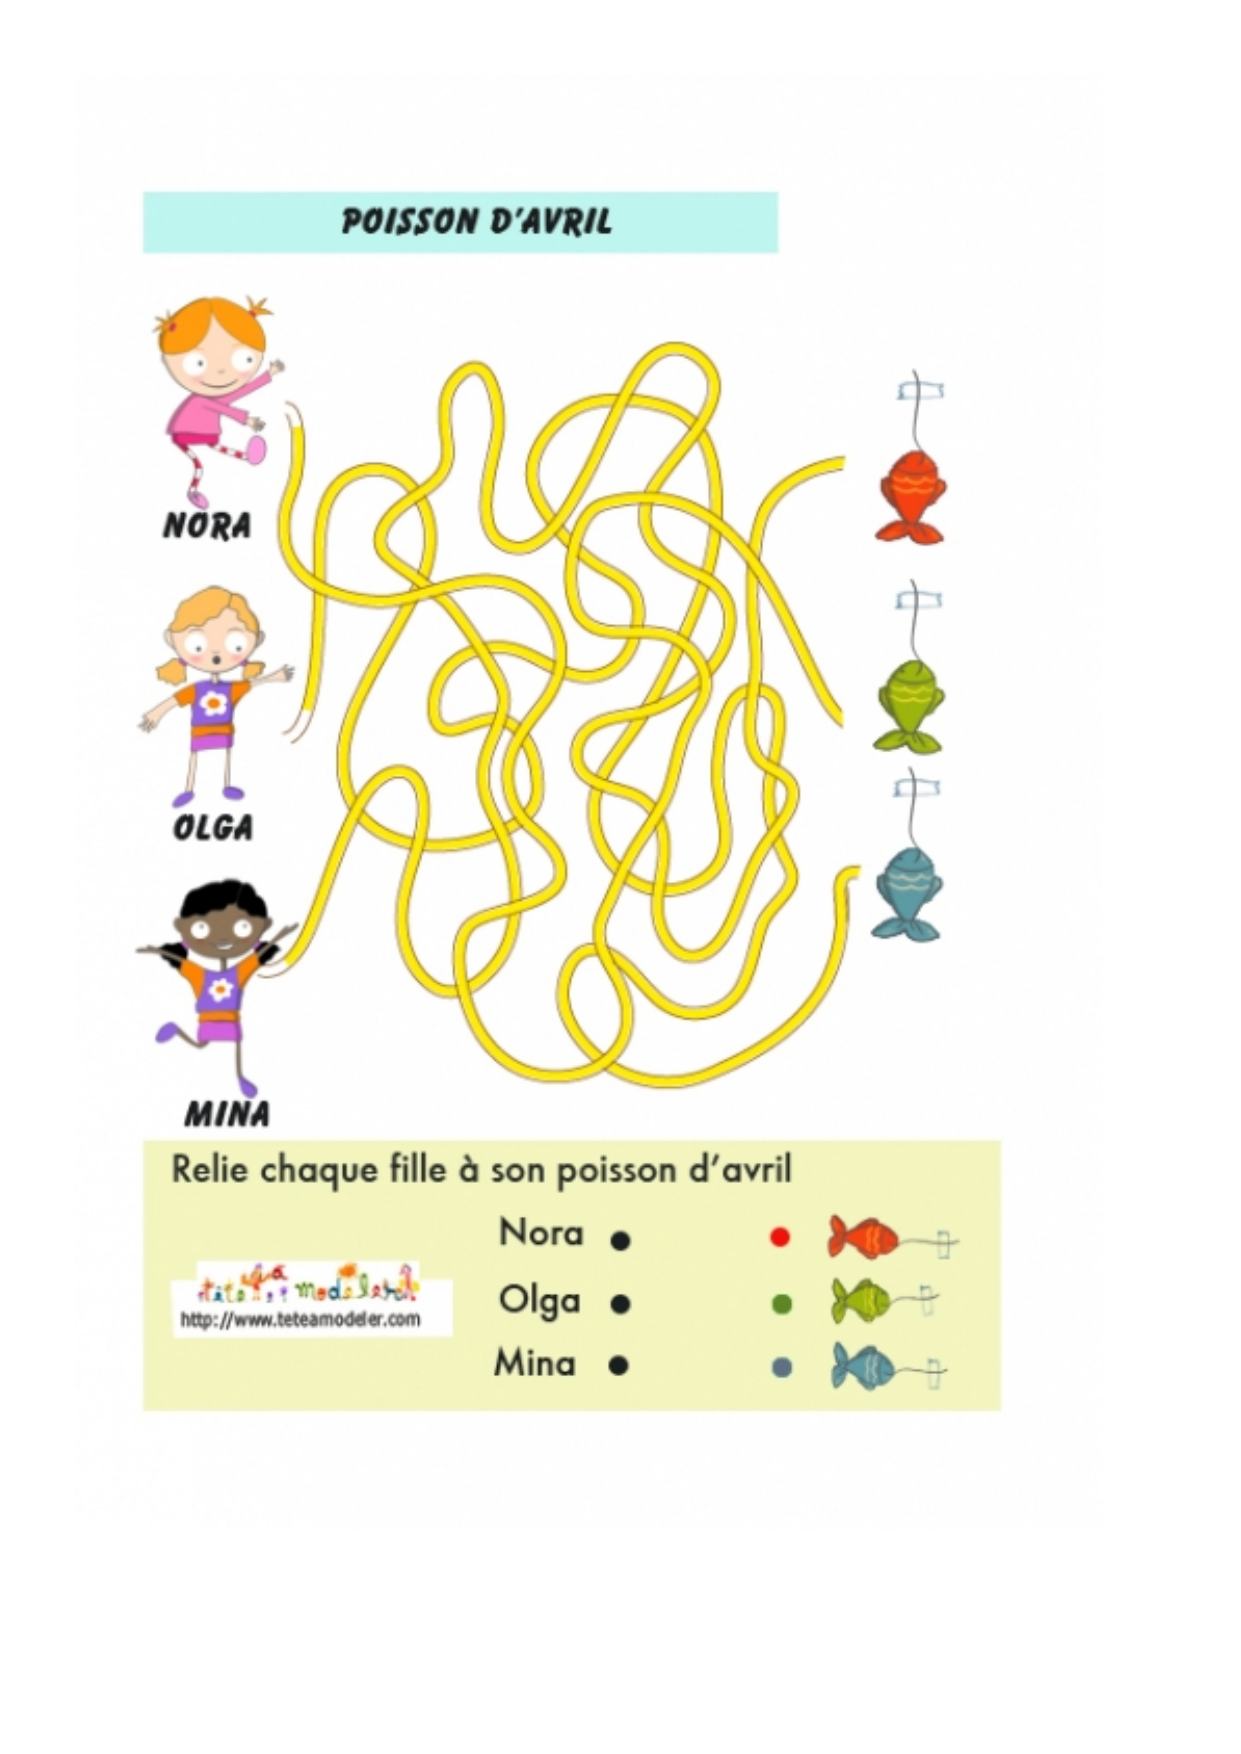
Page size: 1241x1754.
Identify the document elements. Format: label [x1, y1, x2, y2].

picture [75, 75, 1104, 1530]
